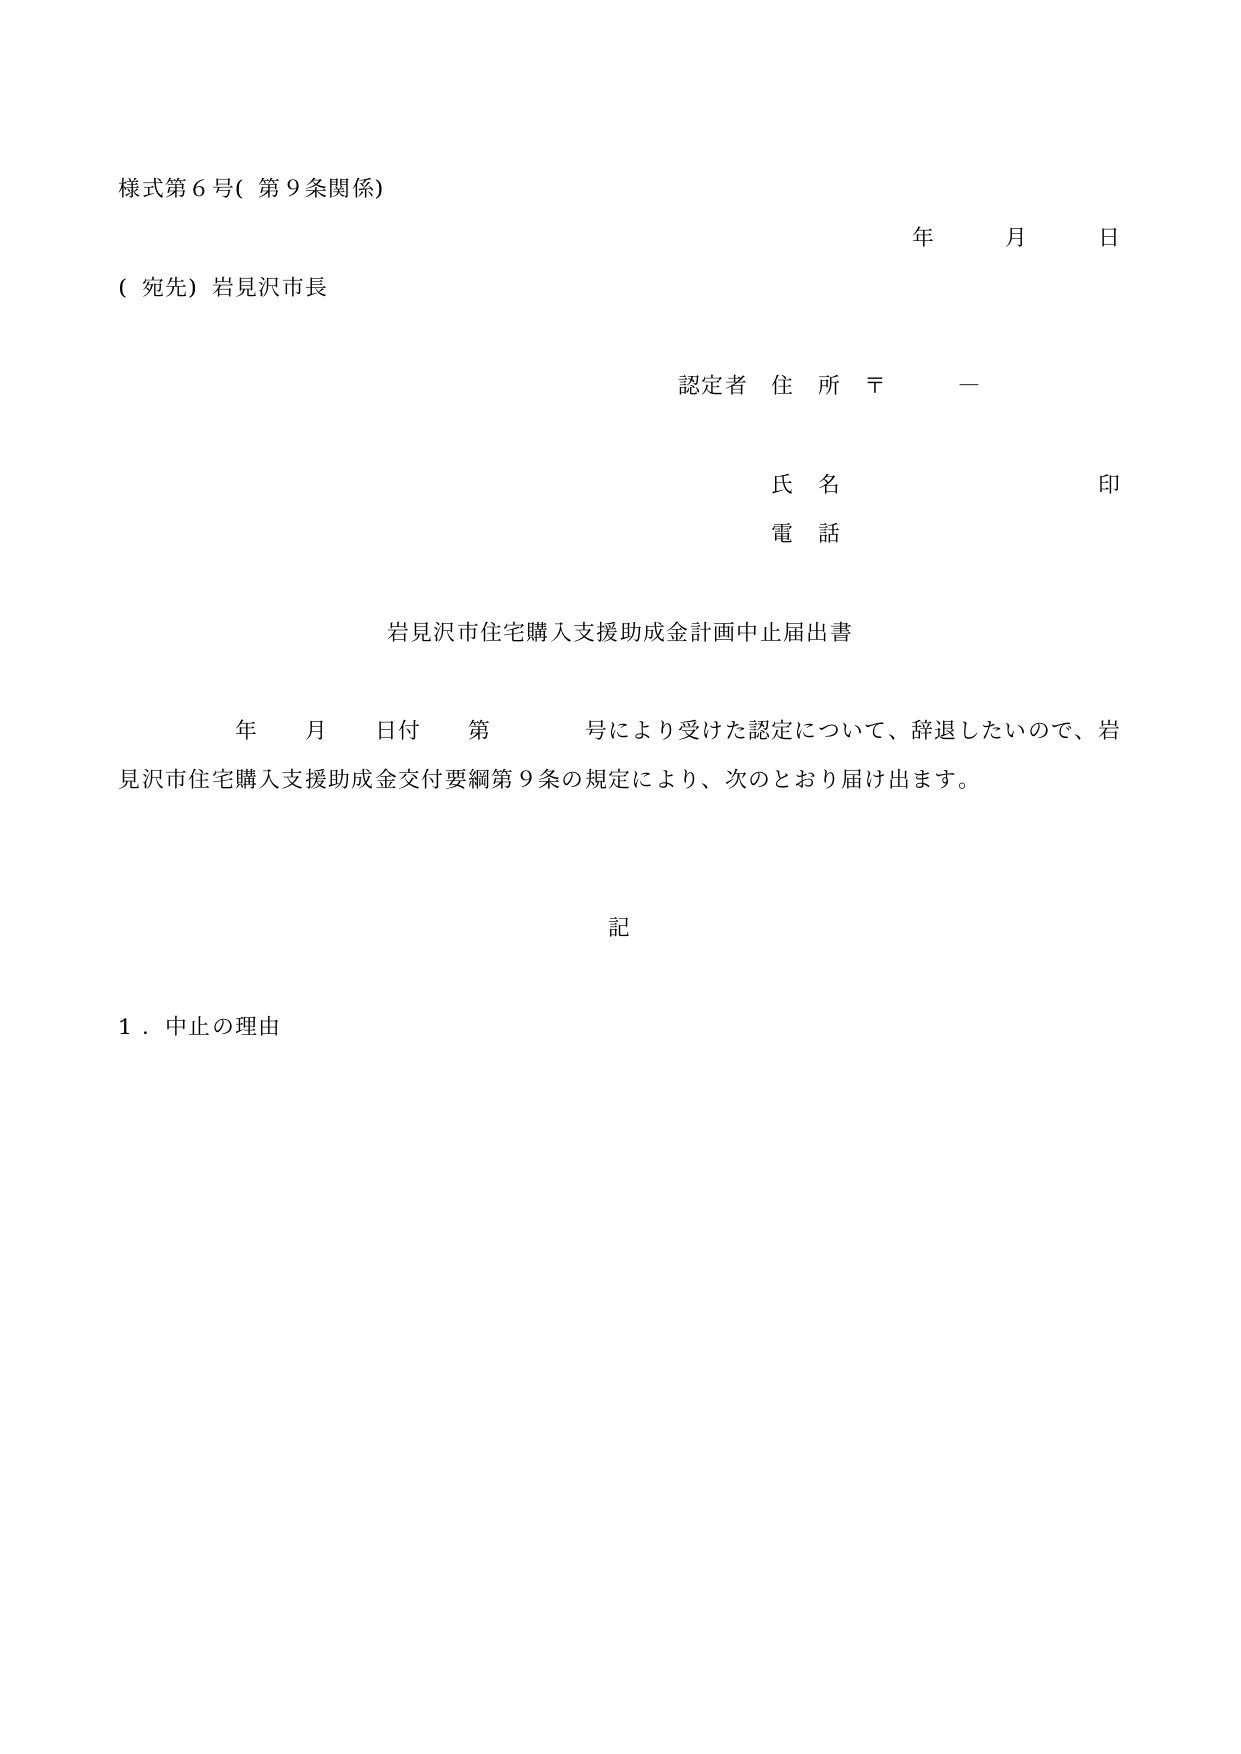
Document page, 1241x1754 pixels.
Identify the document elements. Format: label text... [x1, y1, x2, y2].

text 年 月 日 [118, 212, 1122, 261]
text 岩見沢市住宅購入支援助成金計画中止届出書 [118, 606, 1122, 655]
text 様式第６号(第９条関係) [118, 162, 1122, 212]
text 認定者 住 所 〒 ― [118, 359, 1122, 409]
text 1．中止の理由 [118, 1000, 1122, 1049]
text (宛先)岩見沢市長 [118, 261, 1122, 310]
text 記 [118, 902, 1122, 951]
text 氏 名 印 [118, 458, 1122, 507]
text 電 話 [118, 507, 892, 557]
text 年 月 日付 第 号により受けた認定について、辞退したいので、岩見沢市住宅購入支援助成金交付要綱第９条の規定により、次のとおり届け出ます。 [118, 704, 1122, 803]
